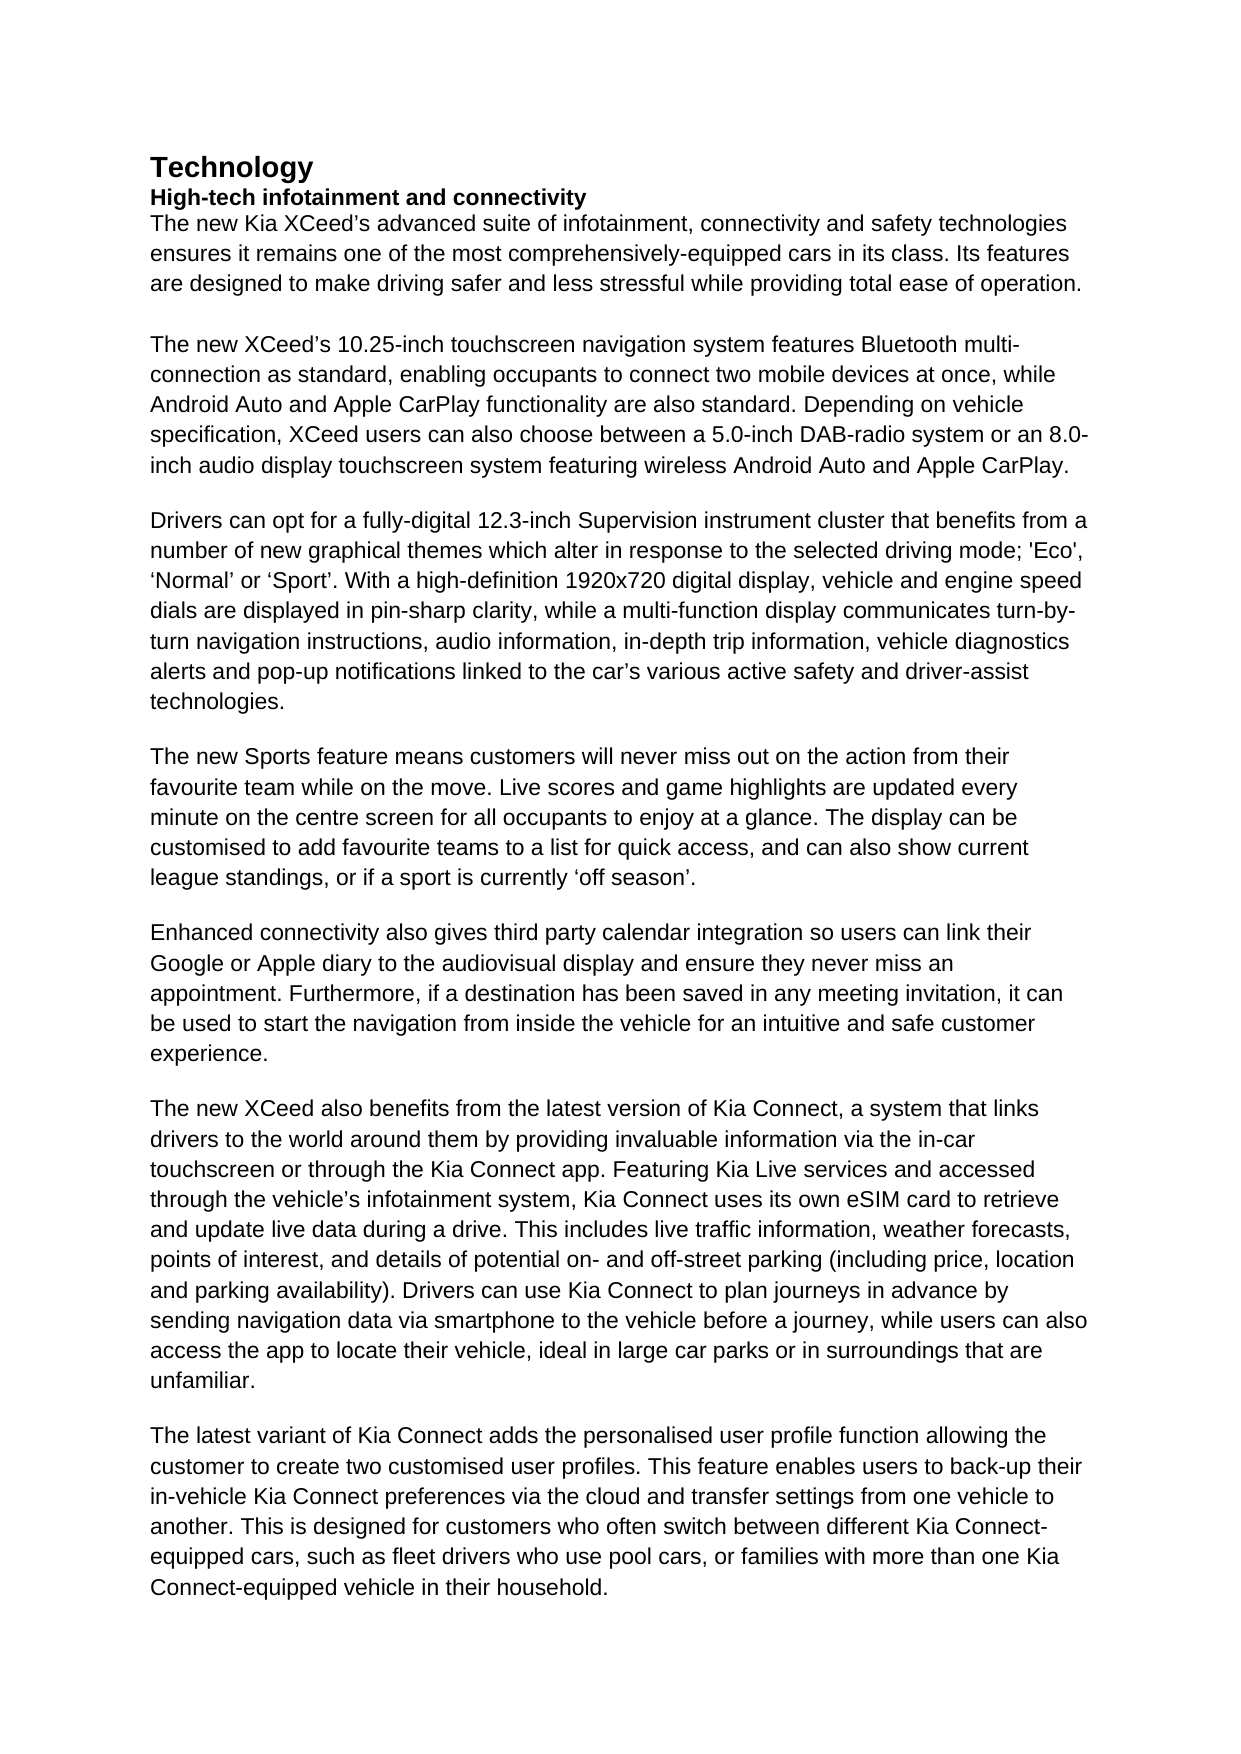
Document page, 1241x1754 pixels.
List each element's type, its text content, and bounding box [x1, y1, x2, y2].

text The latest variant of Kia Connect adds the personalised user profile function allowing the customer to create two customised user profiles. This feature enables users to back-up their in-vehicle Kia Connect preferences via the cloud and transfer settings from one vehicle to another. This is designed for customers who often switch between different Kia Connect-equipped cars, such as fleet drivers who use pool cars, or families with more than one Kia Connect-equipped vehicle in their household. [150, 1422, 1090, 1600]
text Enhanced connectivity also gives third party calendar integration so users can link their Google or Apple diary to the audiovisual display and ensure they never miss an appointment. Furthermore, if a destination has been saved in any meeting invitation, it can be used to start the navigation from inside the vehicle for an intuitive and safe customer experience. [150, 919, 1090, 1066]
text The new Sports feature means customers will never miss out on the action from their favourite team while on the move. Live scores and game highlights are updated every minute on the centre screen for all occupants to enjoy at a glance. The display can be customised to add favourite teams to a list for quick access, and can also show current league standings, or if a sport is currently ‘off season’. [150, 743, 1090, 890]
text Technology [150, 150, 1090, 183]
text The new XCeed’s 10.25-inch touchscreen navigation system features Bluetooth multi-connection as standard, enabling occupants to connect two mobile devices at once, while Android Auto and Apple CarPlay functionality are also standard. Depending on vehicle specification, XCeed users can also choose between a 5.0-inch DAB-radio system or an 8.0-inch audio display touchscreen system featuring wireless Android Auto and Apple CarPlay. [150, 331, 1090, 478]
text Drivers can opt for a fully-digital 12.3-inch Supervision instrument cluster that benefits from a number of new graphical themes which alter in response to the selected driving mode; 'Eco', ‘Normal’ or ‘Sport’. With a high-definition 1920x720 digital display, vehicle and engine speed dials are displayed in pin-sharp clarity, while a multi-function display communicates turn-by-turn navigation instructions, audio information, in-depth trip information, vehicle diagnostics alerts and pop-up notifications linked to the car’s various active safety and driver-assist technologies. [150, 507, 1090, 714]
text The new XCeed also benefits from the latest version of Kia Connect, a system that links drivers to the world around them by providing invaluable information via the in-car touchscreen or through the Kia Connect app. Featuring Kia Live services and accessed through the vehicle’s infotainment system, Kia Connect uses its own eSIM card to retrieve and update live data during a drive. This includes live traffic information, weather forecasts, points of interest, and details of potential on- and off-street parking (including price, location and parking availability). Drivers can use Kia Connect to plan journeys in advance by sending navigation data via smartphone to the vehicle before a journey, while users can also access the app to locate their vehicle, ideal in large car parks or in surroundings that are unfamiliar. [150, 1095, 1090, 1393]
text High-tech infotainment and connectivity [150, 183, 1090, 210]
text The new Kia XCeed’s advanced suite of infotainment, connectivity and safety technologies ensures it remains one of the most comprehensively-equipped cars in its class. Its features are designed to make driving safer and less stressful while providing total ease of operation. [150, 210, 1090, 297]
